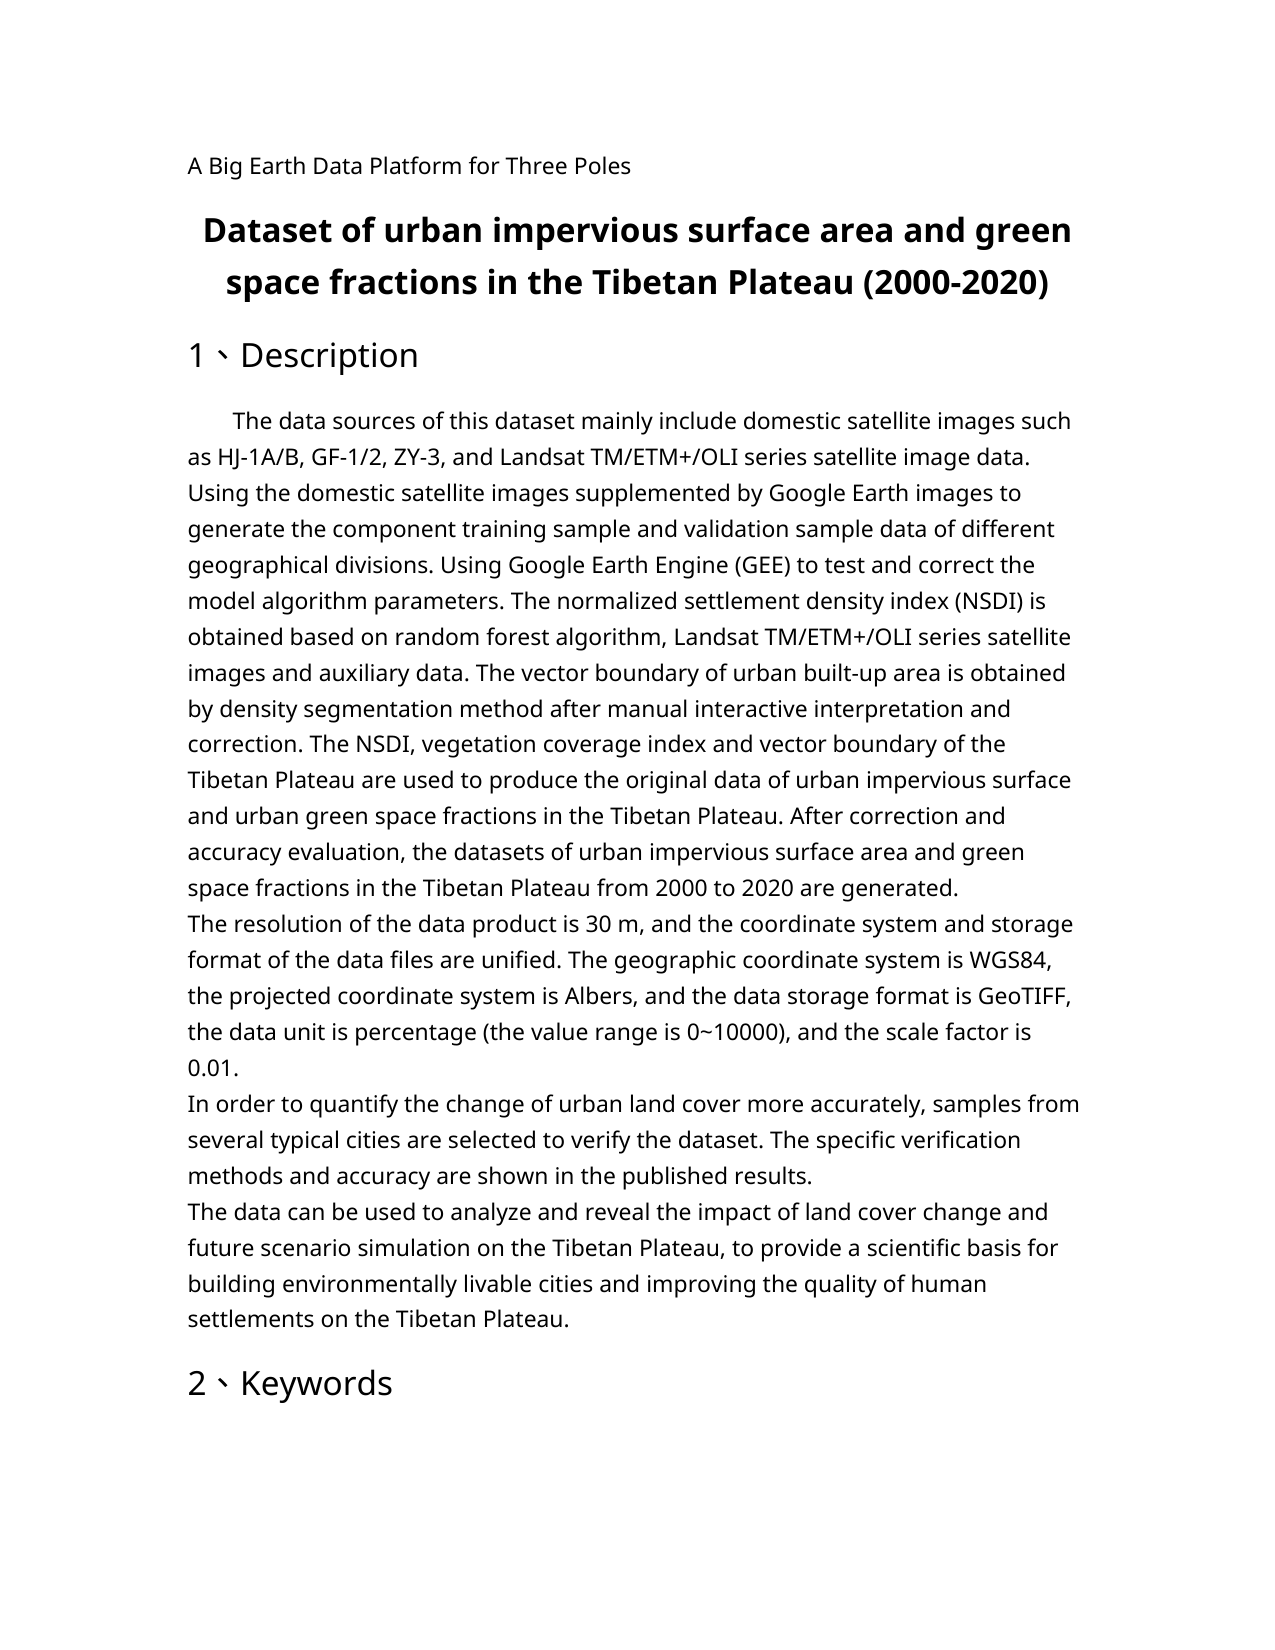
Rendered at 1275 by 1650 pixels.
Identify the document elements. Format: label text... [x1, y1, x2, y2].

text The data sources of this dataset mainly include domestic satellite images such as HJ-1A/B, GF-1/2, ZY-3, and Landsat TM/ETM+/OLI series satellite image data. Using the domestic satellite images supplemented by Google Earth images to generate the component training sample and validation sample data of different geographical divisions. Using Google Earth Engine (GEE) to test and correct the model algorithm parameters. The normalized settlement density index (NSDI) is obtained based on random forest algorithm, Landsat TM/ETM+/OLI series satellite images and auxiliary data. The vector boundary of urban built-up area is obtained by density segmentation method after manual interactive interpretation and correction. The NSDI, vegetation coverage index and vector boundary of the Tibetan Plateau are used to produce the original data of urban impervious surface and urban green space fractions in the Tibetan Plateau. After correction and accuracy evaluation, the datasets of urban impervious surface area and green space fractions in the Tibetan Plateau from 2000 to 2020 are generated. The resolution of the data product is 30 m, and the coordinate system and storage format of the data files are unified. The geographic coordinate system is WGS84, the projected coordinate system is Albers, and the data storage format is GeoTIFF, the data unit is percentage (the value range is 0~10000), and the scale factor is 0.01. In order to quantify the change of urban land cover more accurately, samples from several typical cities are selected to verify the dataset. The specific verification methods and accuracy are shown in the published results. The data can be used to analyze and reveal the impact of land cover change and future scenario simulation on the Tibetan Plateau, to provide a scientific basis for building environmentally livable cities and improving the quality of human settlements on the Tibetan Plateau. [187, 405, 1087, 1335]
text 2、Keywords [187, 1360, 1087, 1406]
text Dataset of urban impervious surface area and green space fractions in the Tibetan Plateau (2000-2020) [187, 207, 1087, 304]
text A Big Earth Data Platform for Three Poles [187, 150, 1087, 181]
text 1、Description [187, 332, 1087, 377]
